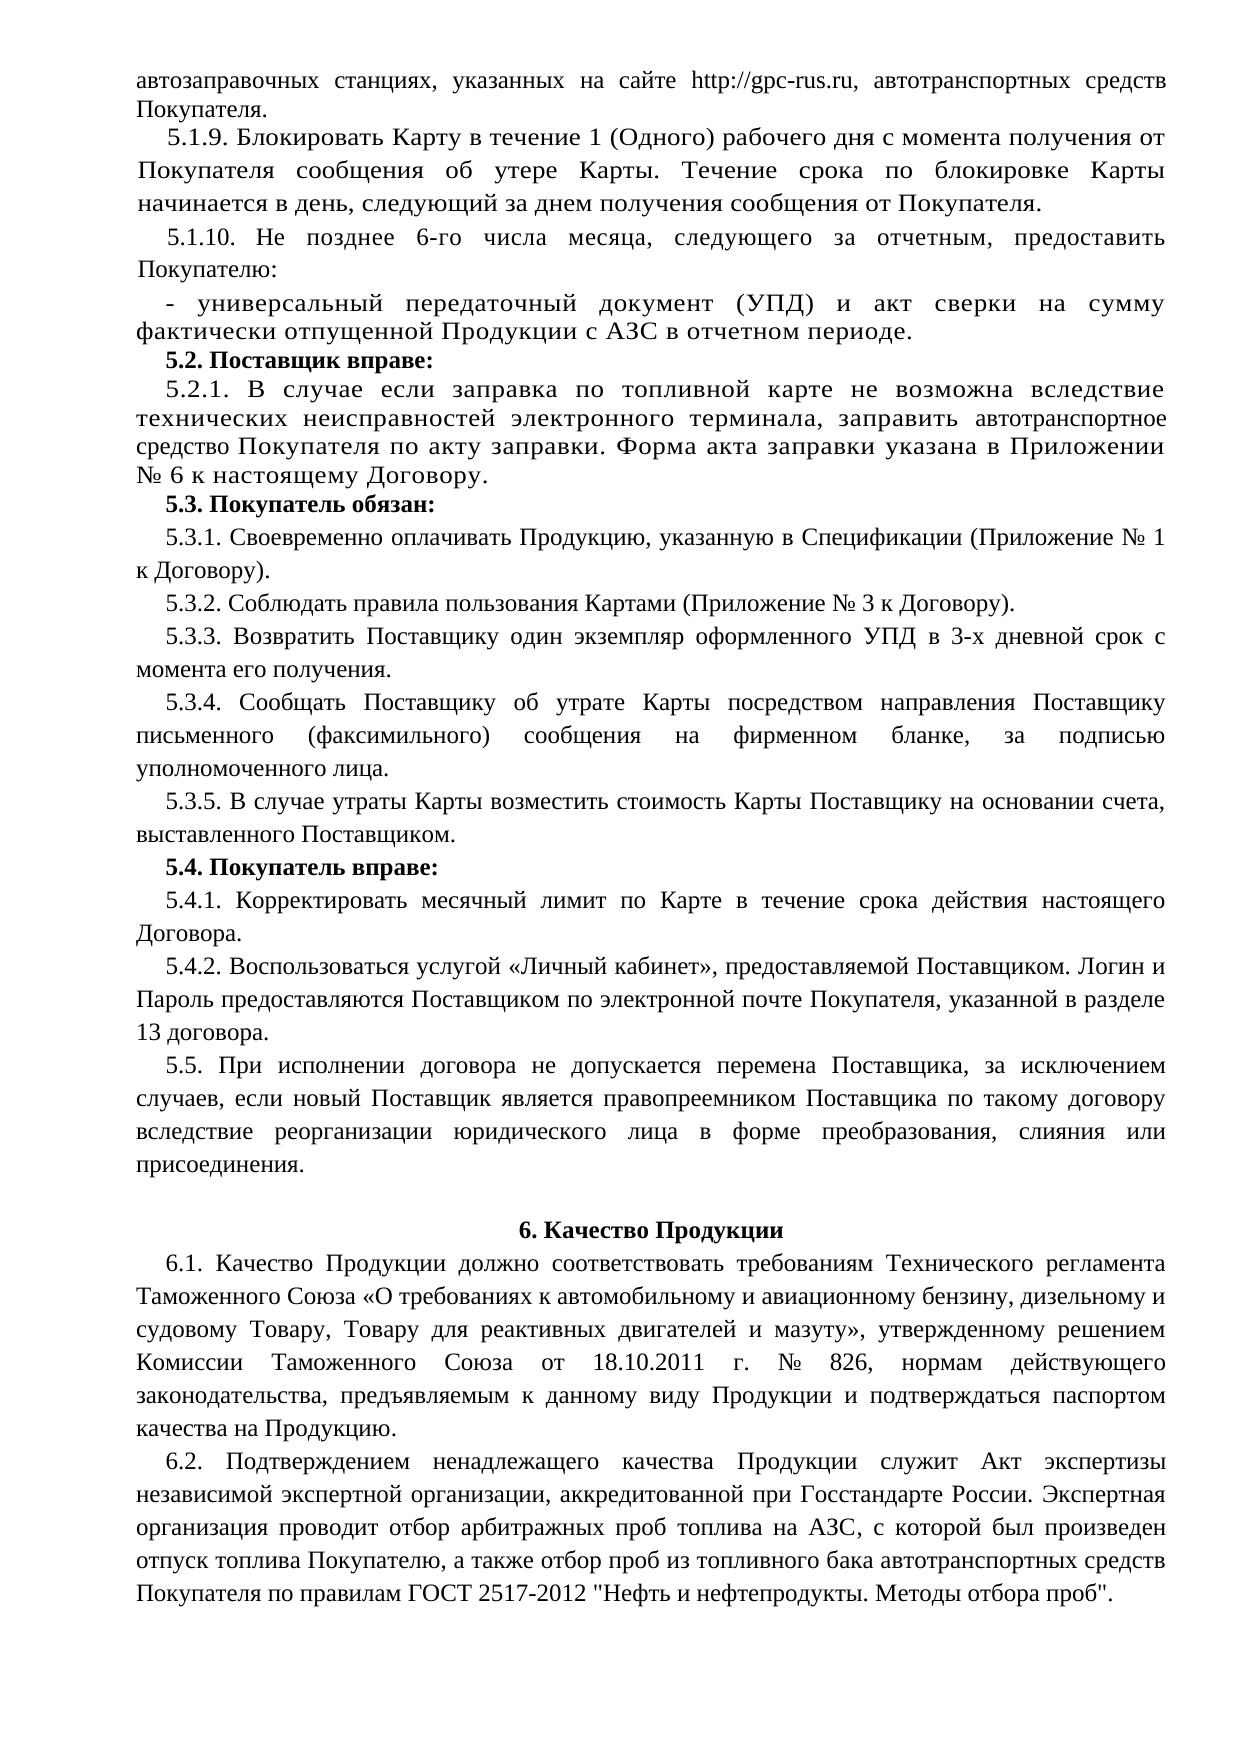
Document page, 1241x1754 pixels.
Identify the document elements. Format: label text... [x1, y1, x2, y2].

text 6.2. Подтверждением ненадлежащего качества Продукции служит Акт экспертизы независимой экспертной организации, аккредитованной при Госстандарте России. Экспертная организация проводит отбор арбитражных проб топлива на АЗС, с которой был произведен отпуск топлива Покупателю, а также отбор проб из топливного бака автотранспортных средств Покупателя по правилам ГОСТ 2517-2012 "Нефть и нефтепродукты. Методы отбора проб". [136, 1446, 1167, 1607]
text 6.1. Качество Продукции должно соответствовать требованиям Технического регламента Таможенного Союза «О требованиях к автомобильному и авиационному бензину, дизельному и судовому Товару, Товару для реактивных двигателей и мазуту», утвержденному решением Комиссии Таможенного Союза от 18.10.2011 г. № 826, нормам действующего законодательства, предъявляемым к данному виду Продукции и подтверждаться паспортом качества на Продукцию. [136, 1248, 1167, 1442]
text - универсальный передаточный документ (УПД) и акт сверки на сумму фактически отпущенной Продукции с АЗС в отчетном периоде. [136, 288, 1167, 345]
text 5.3.2. Соблюдать правила пользования Картами (Приложение № 3 к Договору). [136, 588, 1167, 617]
text 5.2.1. В случае если заправка по топливной карте не возможна вследствие технических неисправностей электронного терминала, заправить автотранспортное средство Покупателя по акту заправки. Форма акта заправки указана в Приложении № 6 к настоящему Договору. [136, 374, 1167, 489]
text 5.3.5. В случае утраты Карты возместить стоимость Карты Поставщику на основании счета, выставленного Поставщиком. [136, 786, 1167, 848]
text 5.5. При исполнении договора не допускается перемена Поставщика, за исключением случаев, если новый Поставщик является правопреемником Поставщика по такому договору вследствие реорганизации юридического лица в форме преобразования, слияния или присоединения. [136, 1050, 1167, 1178]
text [136, 65, 1167, 122]
text 5.4. Покупатель вправе: [136, 852, 1167, 881]
text 5.4.2. Воспользоваться услугой «Личный кабинет», предоставляемой Поставщиком. Логин и Пароль предоставляются Поставщиком по электронной почте Покупателя, указанной в разделе 13 договора. [136, 951, 1167, 1046]
text 5.1.10. Не позднее 6-го числа месяца, следующего за отчетным, предоставить Покупателю: [137, 222, 1167, 283]
text 5.3.4. Сообщать Поставщику об утрате Карты посредством направления Поставщику письменного (факсимильного) сообщения на фирменном бланке, за подписью уполномоченного лица. [136, 687, 1167, 782]
text 5.4.1. Корректировать месячный лимит по Карте в течение срока действия настоящего Договора. [136, 885, 1167, 947]
text 5.3. Покупатель обязан: [136, 489, 1167, 518]
text 5.2. Поставщик вправе: [136, 345, 1167, 374]
text 5.3.1. Своевременно оплачивать Продукцию, указанную в Спецификации (Приложение № 1 к Договору). [136, 522, 1167, 584]
text 6. Качество Продукции [136, 1215, 1167, 1244]
text 5.3.3. Возвратить Поставщику один экземпляр оформленного УПД в 3-х дневной срок с момента его получения. [136, 621, 1167, 683]
text 5.1.9. Блокировать Карту в течение 1 (Одного) рабочего дня с момента получения от Покупателя сообщения об утере Карты. Течение срока по блокировке Карты начинается в день, следующий за днем получения сообщения от Покупателя. [137, 122, 1167, 217]
